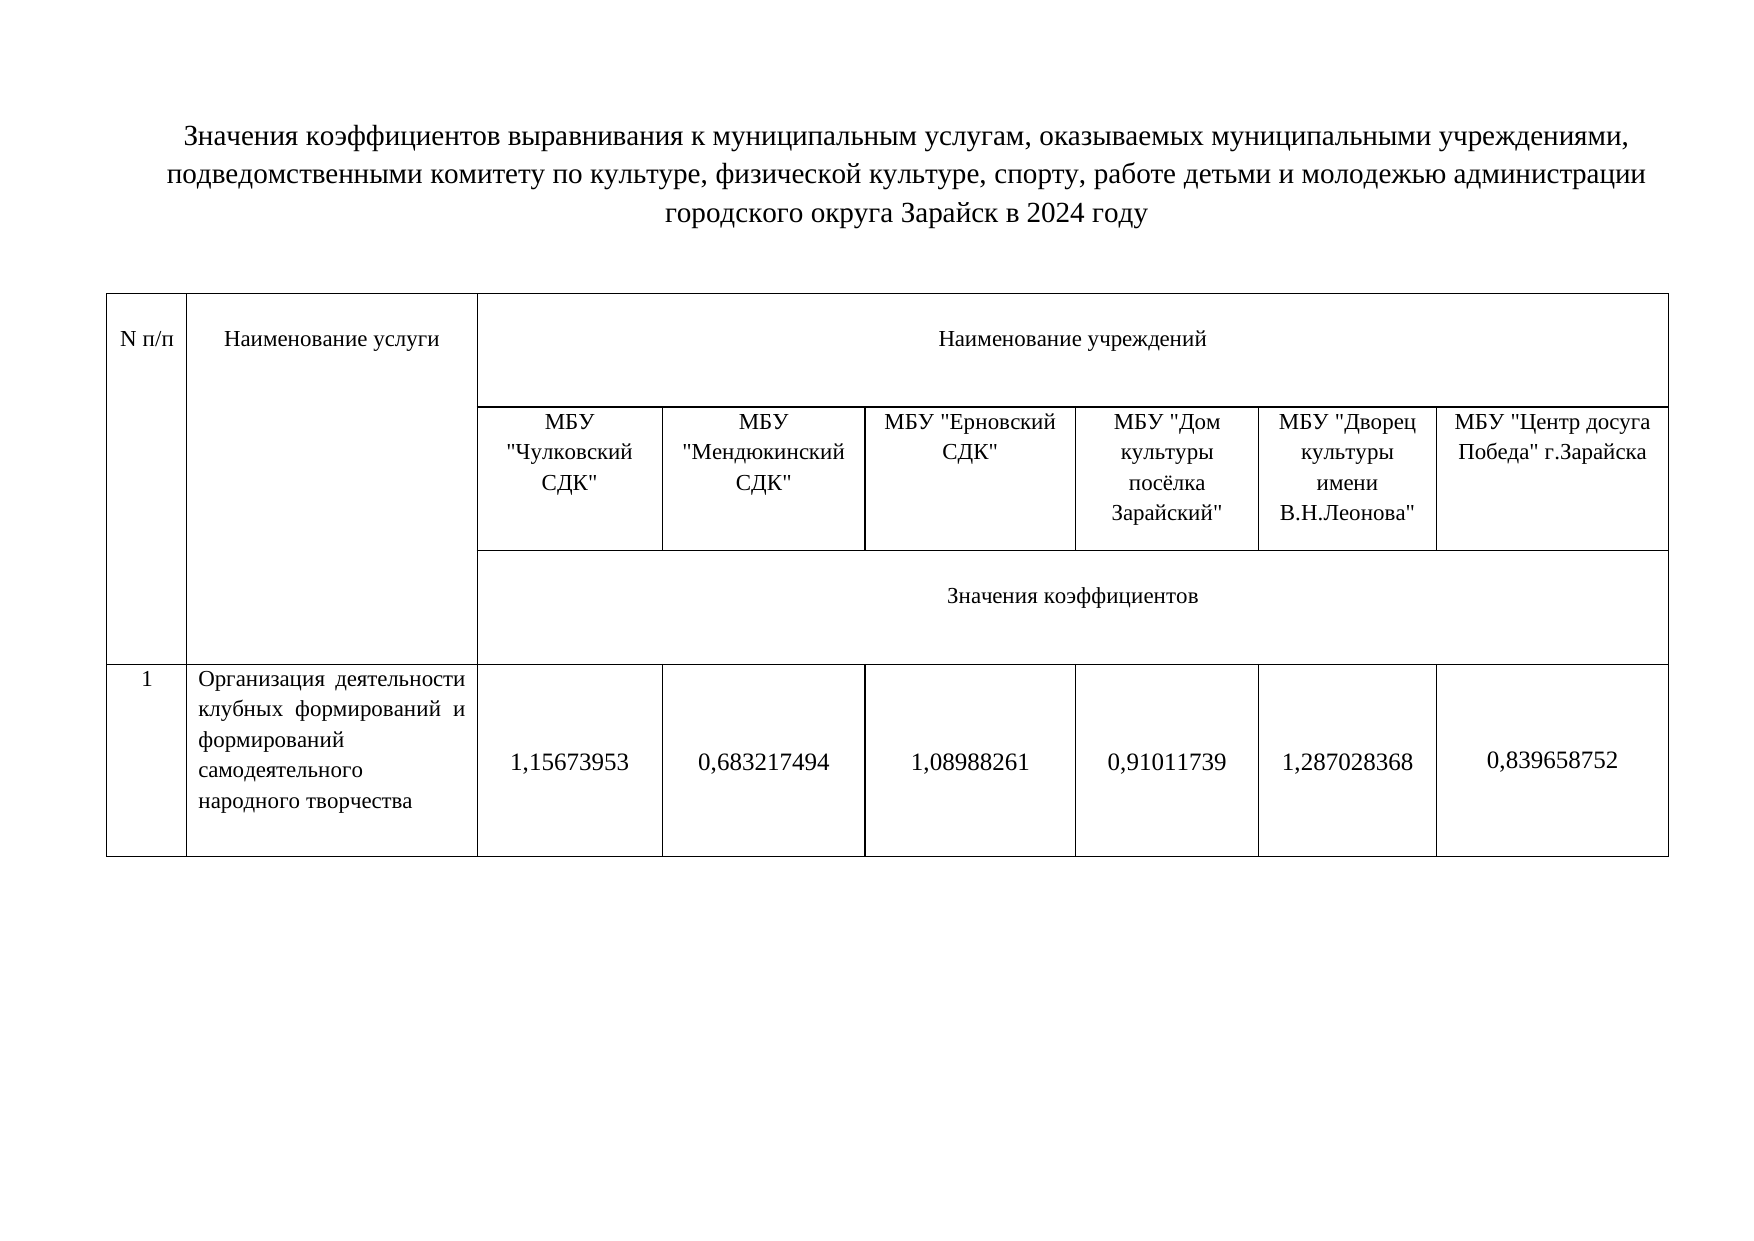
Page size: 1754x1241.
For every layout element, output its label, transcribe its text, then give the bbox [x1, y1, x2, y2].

table_header N п/п [107, 294, 186, 664]
table_cell 1,287028368 [1259, 665, 1436, 856]
table_cell 0,683217494 [663, 665, 864, 856]
table_cell Значения коэффициентов [478, 551, 1668, 664]
table_header Наименование услуги [187, 294, 477, 664]
table_cell 1,08988261 [866, 665, 1075, 856]
table_cell МБУ "Мендюкинский СДК" [663, 408, 864, 550]
table_cell 1,15673953 [478, 665, 662, 856]
table_cell Организация деятельности клубных формирований и формирований самодеятельного народного творчества [187, 665, 477, 856]
table_cell 0,91011739 [1076, 665, 1258, 856]
table_header Наименование учреждений [478, 294, 1668, 406]
table_cell МБУ "Дом культуры посёлка Зарайский" [1076, 408, 1258, 550]
table_cell МБУ "Дворец культуры имени В.Н.Леонова" [1259, 408, 1436, 550]
table_cell 0,839658752 [1437, 665, 1668, 856]
list Значения коэффициентов выравнивания к муниципальным услугам, оказываемых муниципальными учреждениями, подведомственными комитету по культуре, физической культуре, спорту, работе детьми и молодежью администрации городского округа Зарайск в 2024 году [118, 118, 1695, 229]
table_cell 1 [107, 665, 186, 856]
table_cell МБУ "Чулковский СДК" [478, 408, 662, 550]
table_cell МБУ "Центр досуга Победа" г.Зарайска [1437, 408, 1668, 550]
table_cell МБУ "Ерновский СДК" [866, 408, 1075, 550]
